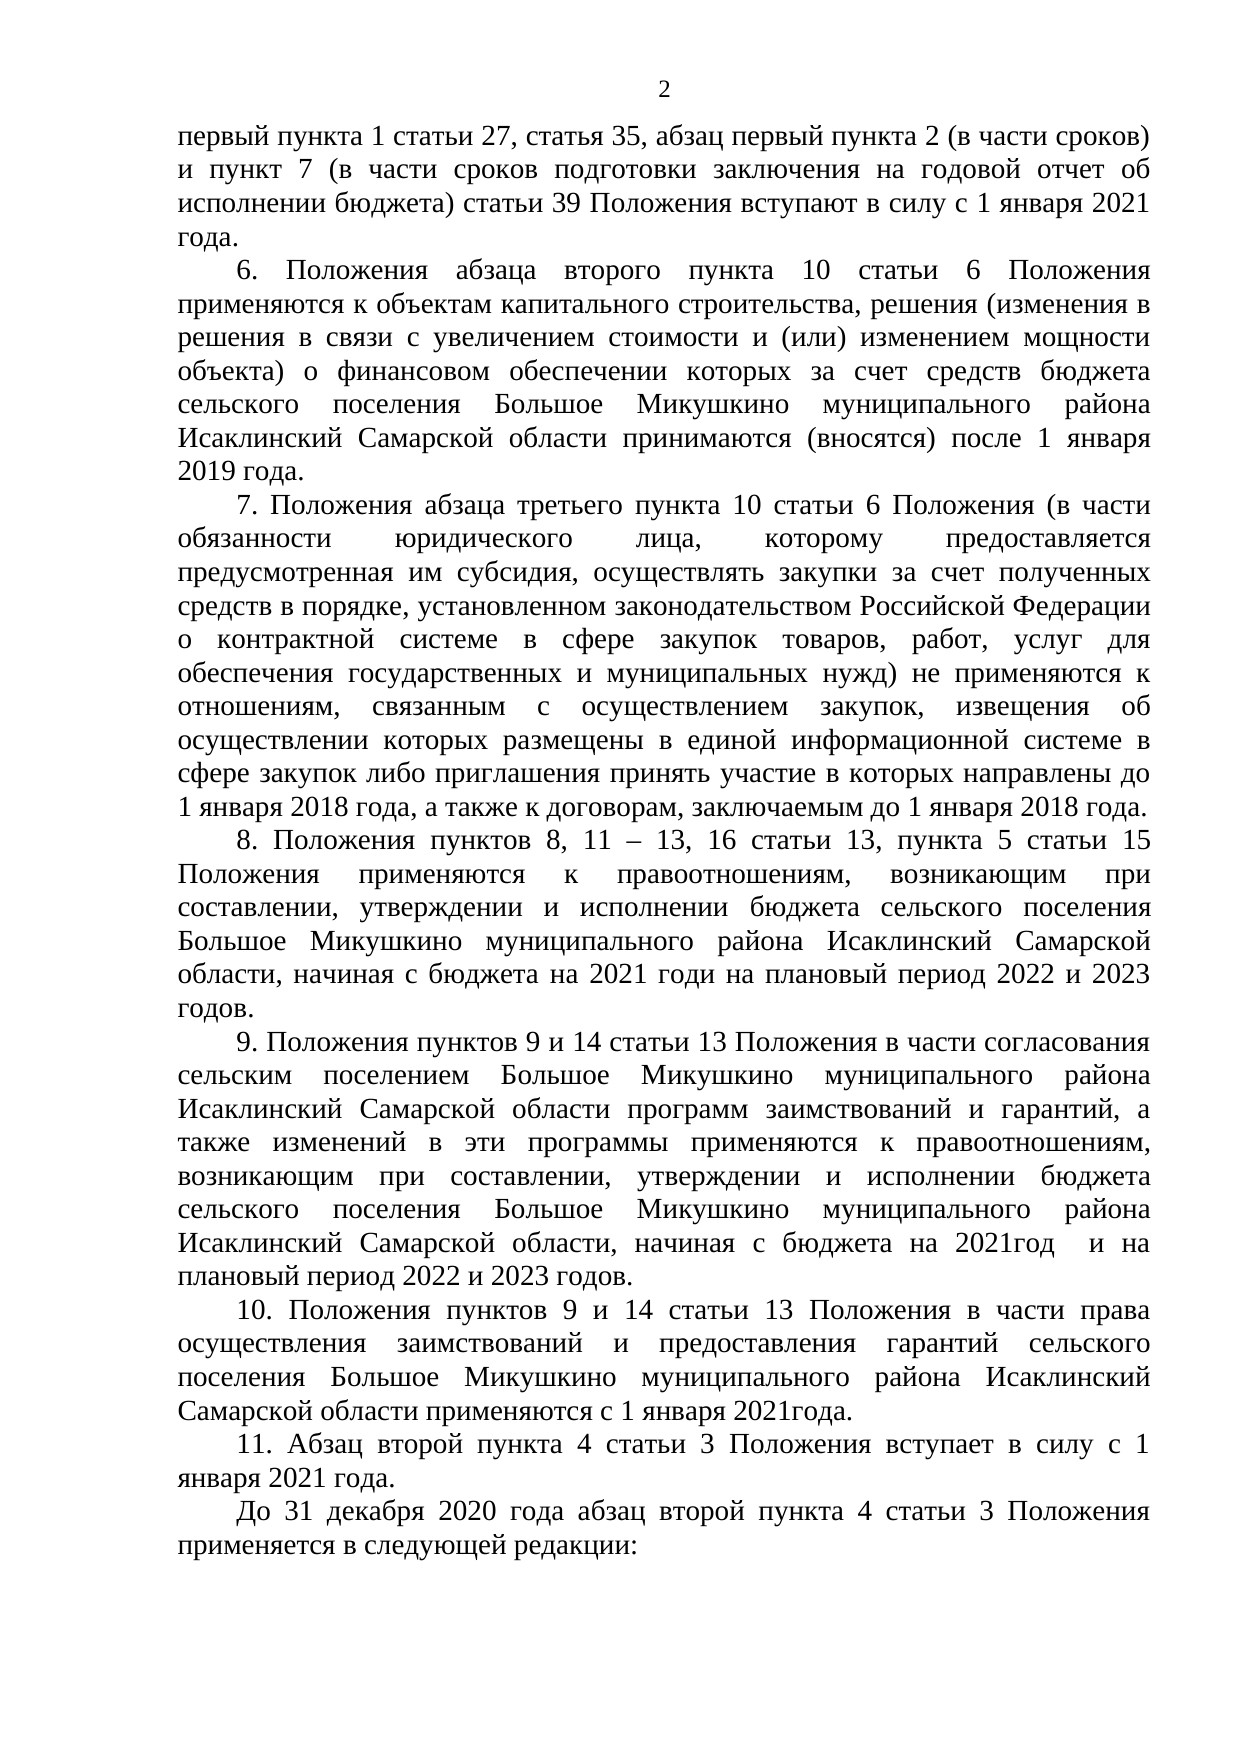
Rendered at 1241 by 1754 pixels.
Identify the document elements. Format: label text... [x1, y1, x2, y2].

text 7. Положения абзаца третьего пункта 10 статьи 6 Положения (в части обязанности юридического лица, которому предоставляется предусмотренная им субсидия, осуществлять закупки за счет полученных средств в порядке, установленном законодательством Российской Федерации о контрактной системе в сфере закупок товаров, работ, услуг для обеспечения государственных и муниципальных нужд) не применяются к отношениям, связанным с осуществлением закупок, извещения об осуществлении которых размещены в единой информационной системе в сфере закупок либо приглашения принять участие в которых направлены до 1 января 2018 года, а также к договорам, заключаемым до 1 января 2018 года. [177, 487, 1152, 822]
text 10. Положения пунктов 9 и 14 статьи 13 Положения в части права осуществления заимствований и предоставления гарантий сельского поселения Большое Микушкино муниципального района Исаклинский Самарской области применяются с 1 января 2021года. [177, 1292, 1152, 1426]
text 11. Абзац второй пункта 4 статьи 3 Положения вступает в силу с 1 января 2021 года. [177, 1426, 1152, 1493]
text 9. Положения пунктов 9 и 14 статьи 13 Положения в части согласования сельским поселением Большое Микушкино муниципального района Исаклинский Самарской области программ заимствований и гарантий, а также изменений в эти программы применяются к правоотношениям, возникающим при составлении, утверждении и исполнении бюджета сельского поселения Большое Микушкино муниципального района Исаклинский Самарской области, начиная с бюджета на 2021год и на плановый период 2022 и 2023 годов. [177, 1024, 1152, 1292]
text До 31 декабря 2020 года абзац второй пункта 4 статьи 3 Положения применяется в следующей редакции: [177, 1493, 1152, 1560]
text 6. Положения абзаца второго пункта 10 статьи 6 Положения применяются к объектам капитального строительства, решения (изменения в решения в связи с увеличением стоимости и (или) изменением мощности объекта) о финансовом обеспечении которых за счет средств бюджета сельского поселения Большое Микушкино муниципального района Исаклинский Самарской области принимаются (вносятся) после 1 января 2019 года. [177, 252, 1152, 487]
text 8. Положения пунктов 8, 11 – 13, 16 статьи 13, пункта 5 статьи 15 Положения применяются к правоотношениям, возникающим при составлении, утверждении и исполнении бюджета сельского поселения Большое Микушкино муниципального района Исаклинский Самарской области, начиная с бюджета на 2021 годи на плановый период 2022 и 2023 годов. [177, 822, 1152, 1024]
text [177, 118, 1152, 252]
